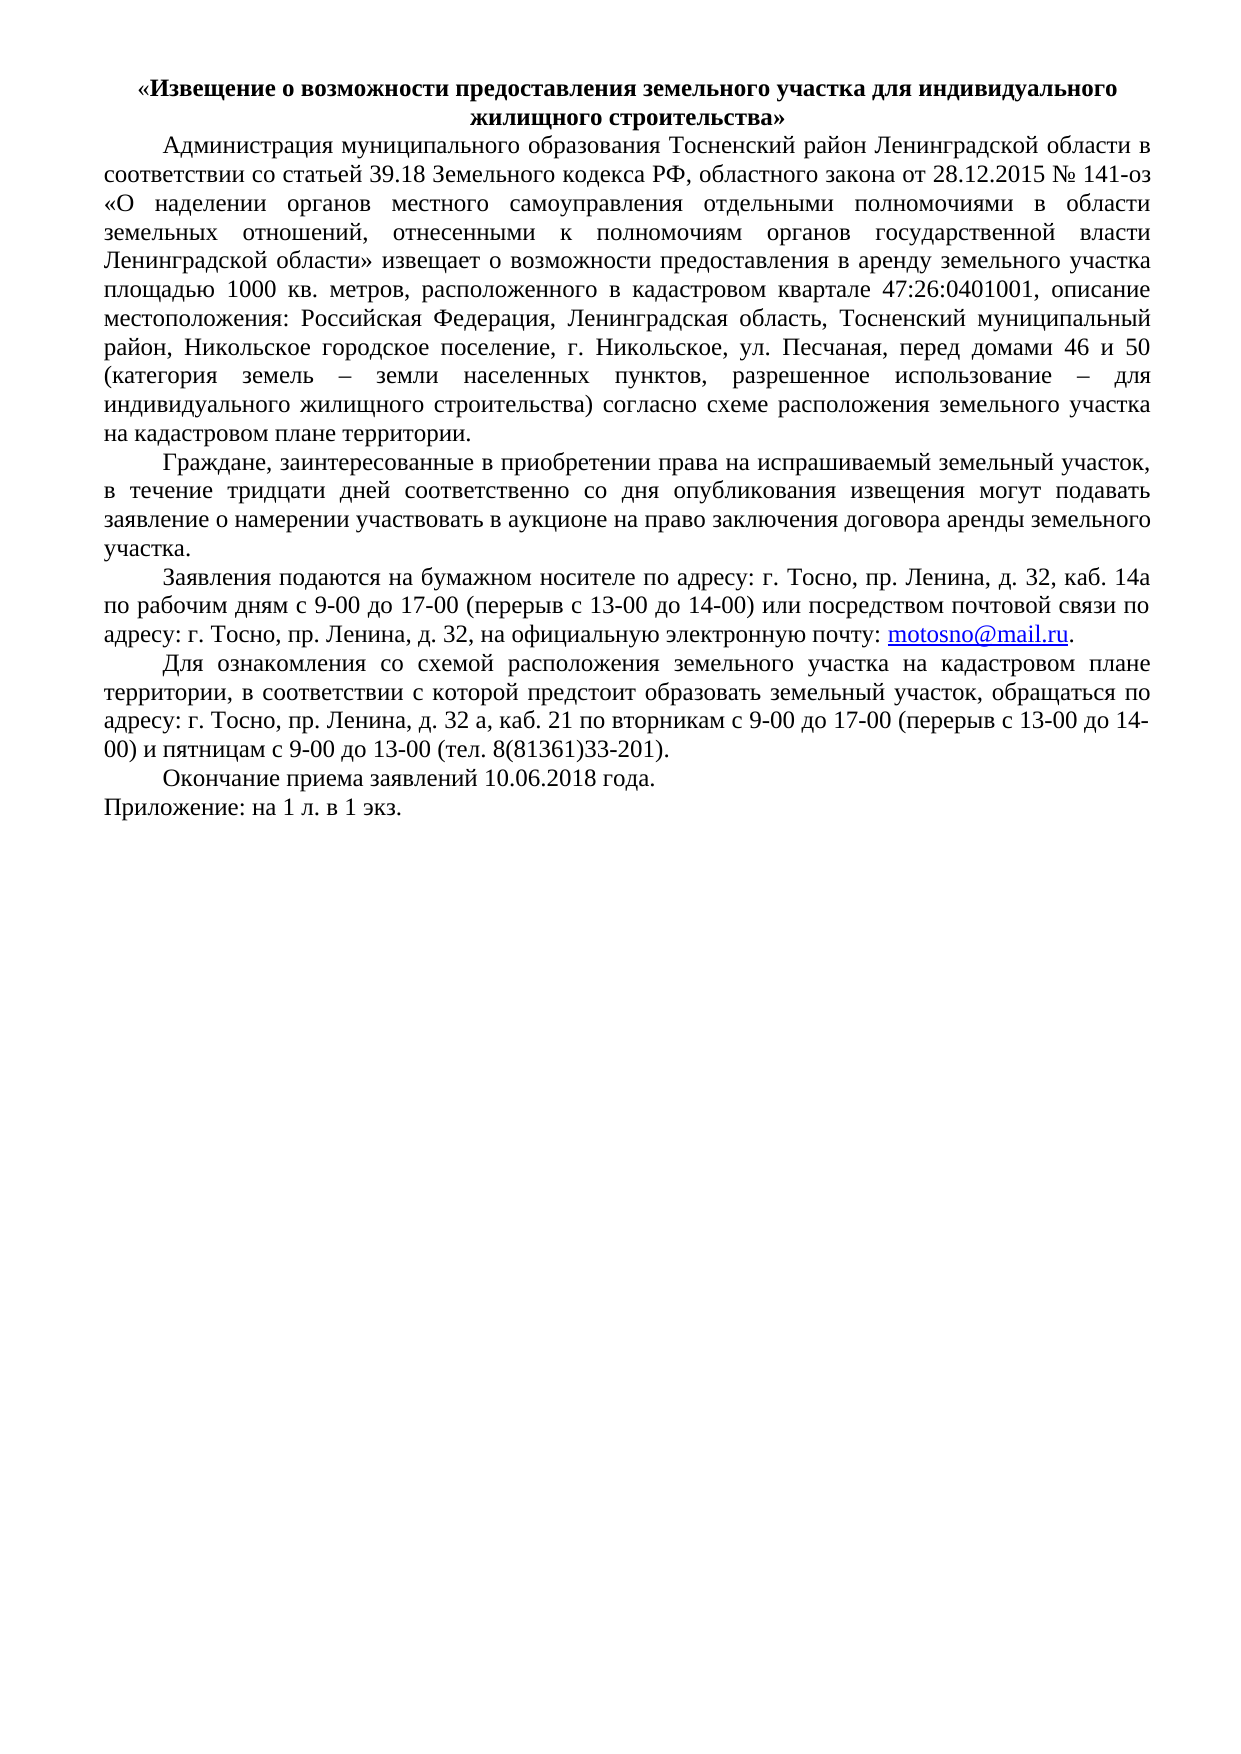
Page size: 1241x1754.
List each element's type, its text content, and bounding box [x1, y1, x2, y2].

text Приложение: на 1 л. в 1 экз. [103, 792, 1152, 821]
text Заявления подаются на бумажном носителе по адресу: г. Тосно, пр. Ленина, д. 32, каб. 14а по рабочим дням с 9-00 до 17-00 (перерыв с 13-00 до 14-00) или посредством почтовой связи по адресу: г. Тосно, пр. Ленина, д. 32, на официальную электронную почту: motosno@mail.ru. [103, 562, 1152, 648]
text «Извещение о возможности предоставления земельного участка для индивидуального жилищного строительства» [103, 73, 1152, 131]
text Для ознакомления со схемой расположения земельного участка на кадастровом плане территории, в соответствии с которой предстоит образовать земельный участок, обращаться по адресу: г. Тосно, пр. Ленина, д. 32 а, каб. 21 по вторникам с 9-00 до 17-00 (перерыв с 13-00 до 14-00) и пятницам с 9-00 до 13-00 (тел. 8(81361)33-201). [103, 648, 1152, 763]
text Окончание приема заявлений 10.06.2018 года. [103, 763, 1152, 792]
text Граждане, заинтересованные в приобретении права на испрашиваемый земельный участок, в течение тридцати дней соответственно со дня опубликования извещения могут подавать заявление о намерении участвовать в аукционе на право заключения договора аренды земельного участка. [103, 447, 1152, 562]
text Администрация муниципального образования Тосненский район Ленинградской области в соответствии со статьей 39.18 Земельного кодекса РФ, областного закона от 28.12.2015 № 141-оз «О наделении органов местного самоуправления отдельными полномочиями в области земельных отношений, отнесенными к полномочиям органов государственной власти Ленинградской области» извещает о возможности предоставления в аренду земельного участка площадью 1000 кв. метров, расположенного в кадастровом квартале 47:26:0401001, описание местоположения: Российская Федерация, Ленинградская область, Тосненский муниципальный район, Никольское городское поселение, г. Никольское, ул. Песчаная, перед домами 46 и 50 (категория земель – земли населенных пунктов, разрешенное использование – для индивидуального жилищного строительства) согласно схеме расположения земельного участка на кадастровом плане территории. [103, 131, 1152, 447]
